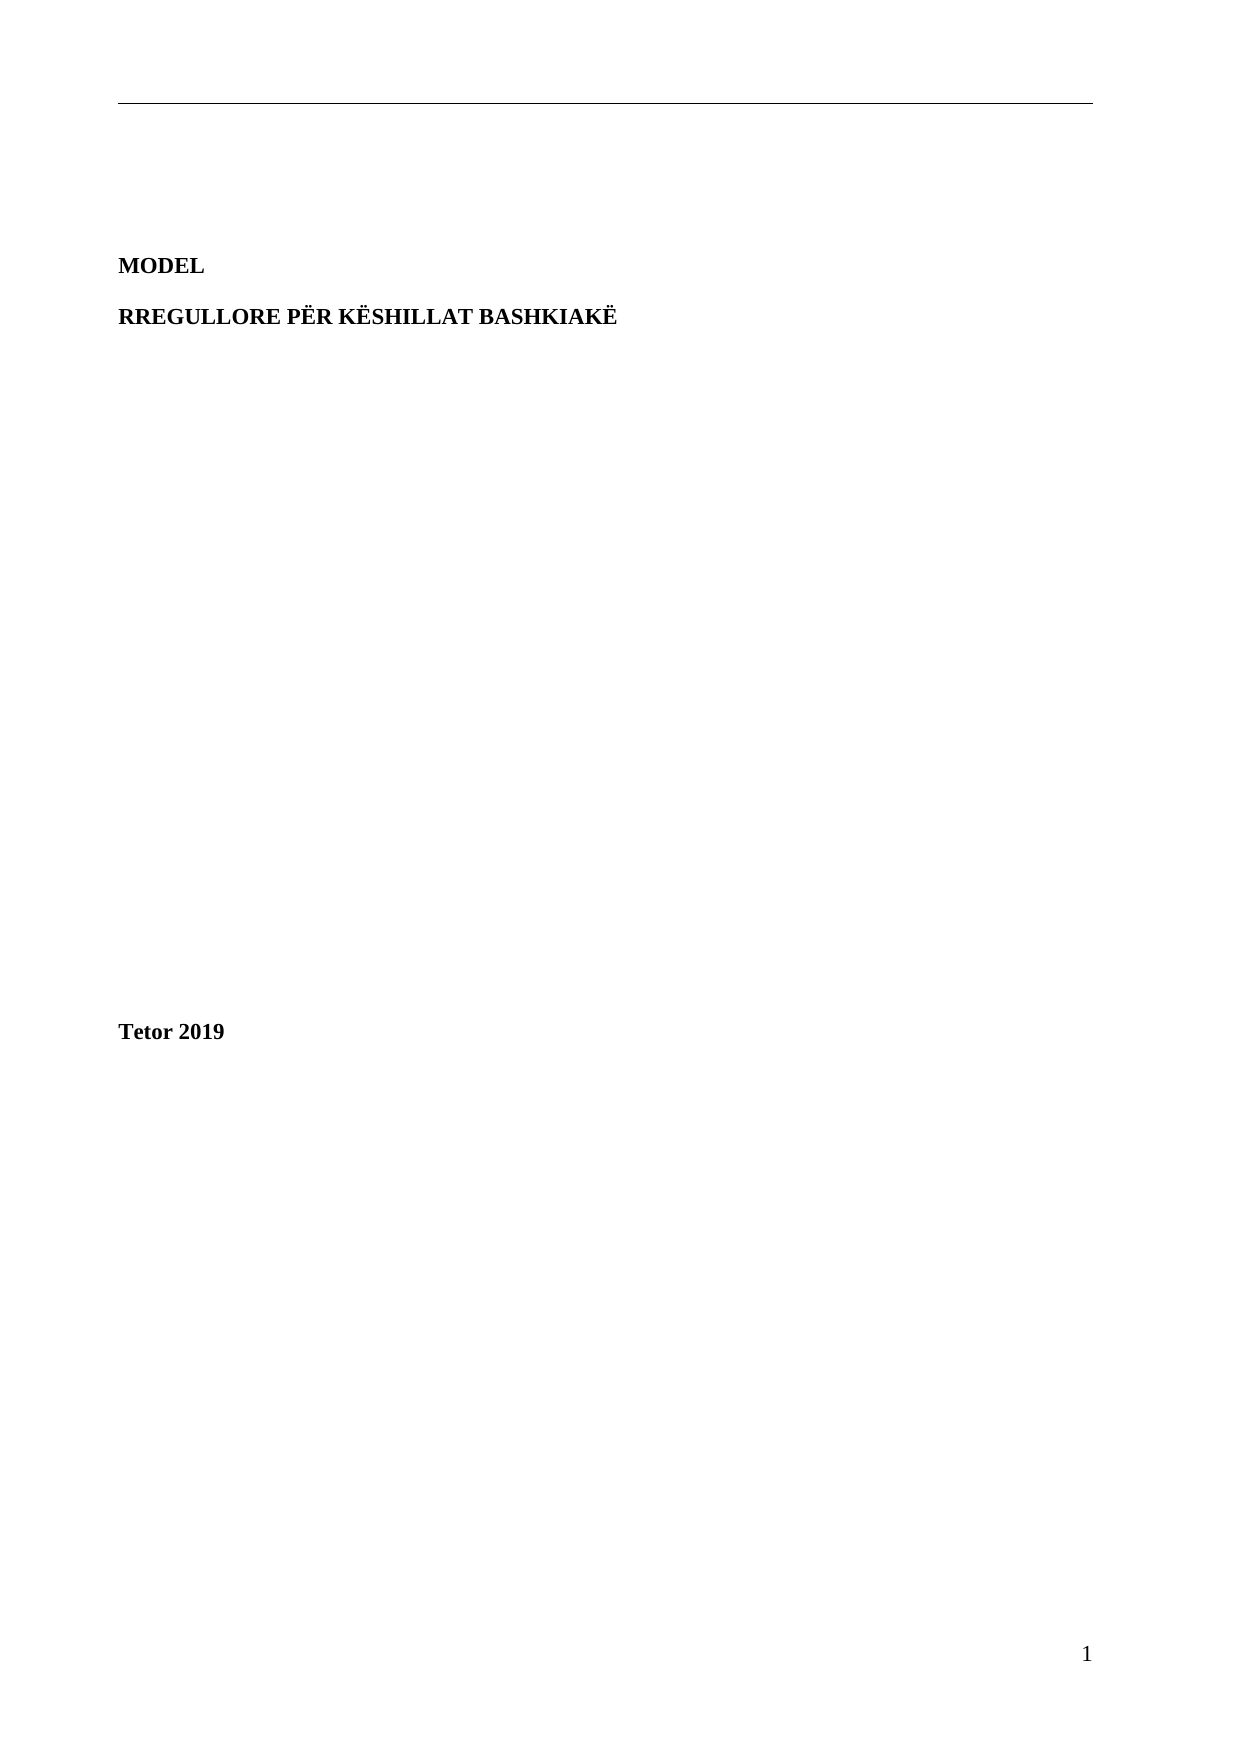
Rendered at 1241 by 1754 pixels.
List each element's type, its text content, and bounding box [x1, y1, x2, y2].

text MODEL [118, 252, 1093, 278]
text RREGULLORE PËR KËSHILLAT BASHKIAKË [118, 303, 1093, 329]
text Tetor 2019 [118, 1018, 1093, 1044]
